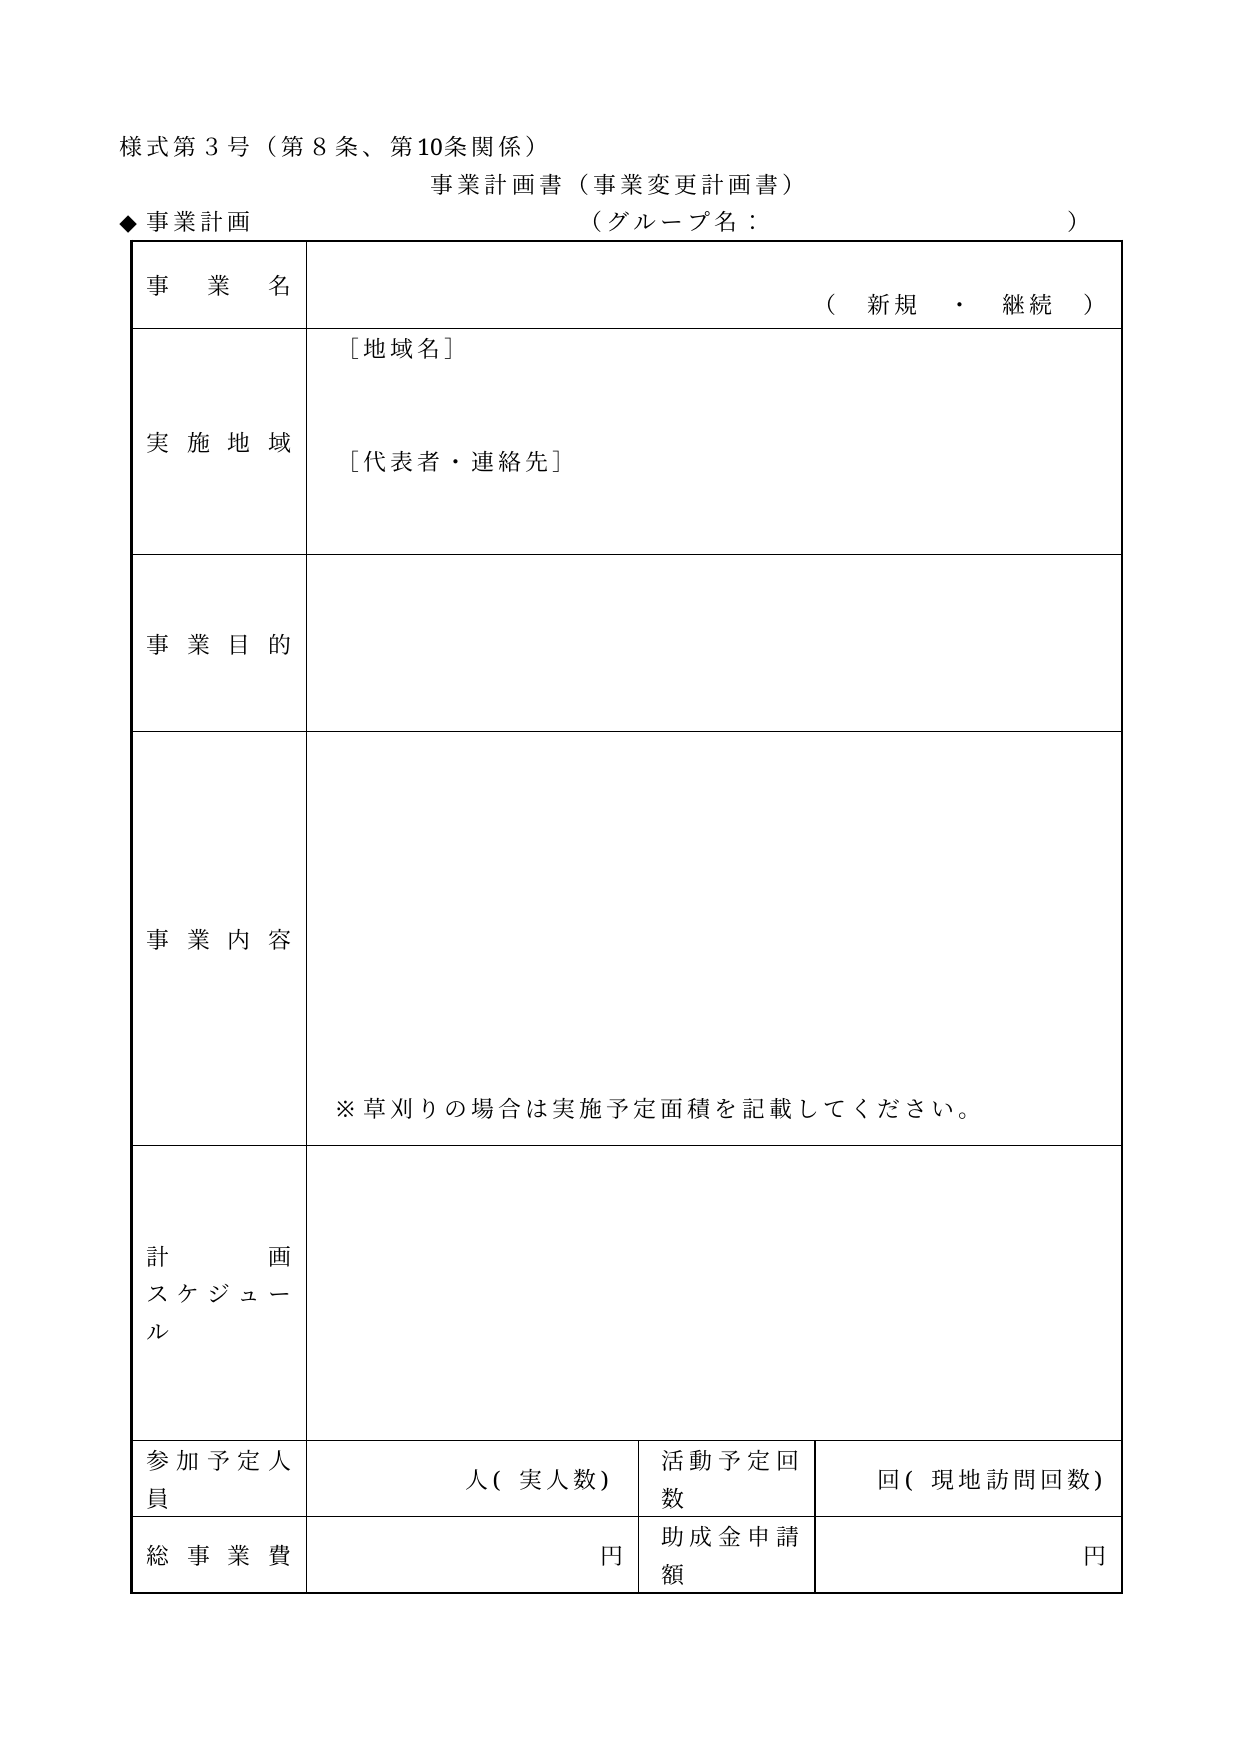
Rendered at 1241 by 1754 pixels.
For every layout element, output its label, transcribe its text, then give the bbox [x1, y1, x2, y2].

table_cell ※草刈りの場合は実施予定面積を記載してください。 [307, 732, 1121, 1145]
text 様式第３号（第８条、第10条関係） [119, 127, 1121, 164]
table_cell [307, 1146, 1121, 1440]
table_cell 助成金申請額 [639, 1517, 814, 1592]
text 事業計画書（事業変更計画書） [119, 164, 1121, 202]
table_header （ 新規 ・ 継続 ） [307, 242, 1121, 328]
table_cell 事業目的 [133, 555, 306, 731]
table_cell [307, 555, 1121, 731]
table_cell 計画 スケジュール [133, 1146, 306, 1440]
table_cell 回(現地訪問回数) [816, 1441, 1121, 1516]
table_cell ［地域名］ ［代表者・連絡先］ [307, 329, 1121, 554]
table_cell 事業内容 [133, 732, 306, 1145]
table_cell 人(実人数) [307, 1441, 638, 1516]
table_header 事業名 [133, 242, 306, 328]
table_cell 参加予定人員 [133, 1441, 306, 1516]
table_cell 円 [307, 1517, 638, 1592]
table_cell 活動予定回数 [639, 1441, 814, 1516]
text ◆事業計画 （グループ名： ） [119, 202, 1121, 239]
table_cell 実施地域 [133, 329, 306, 554]
table_cell 総事業費 [133, 1517, 306, 1592]
table_cell 円 [816, 1517, 1121, 1592]
